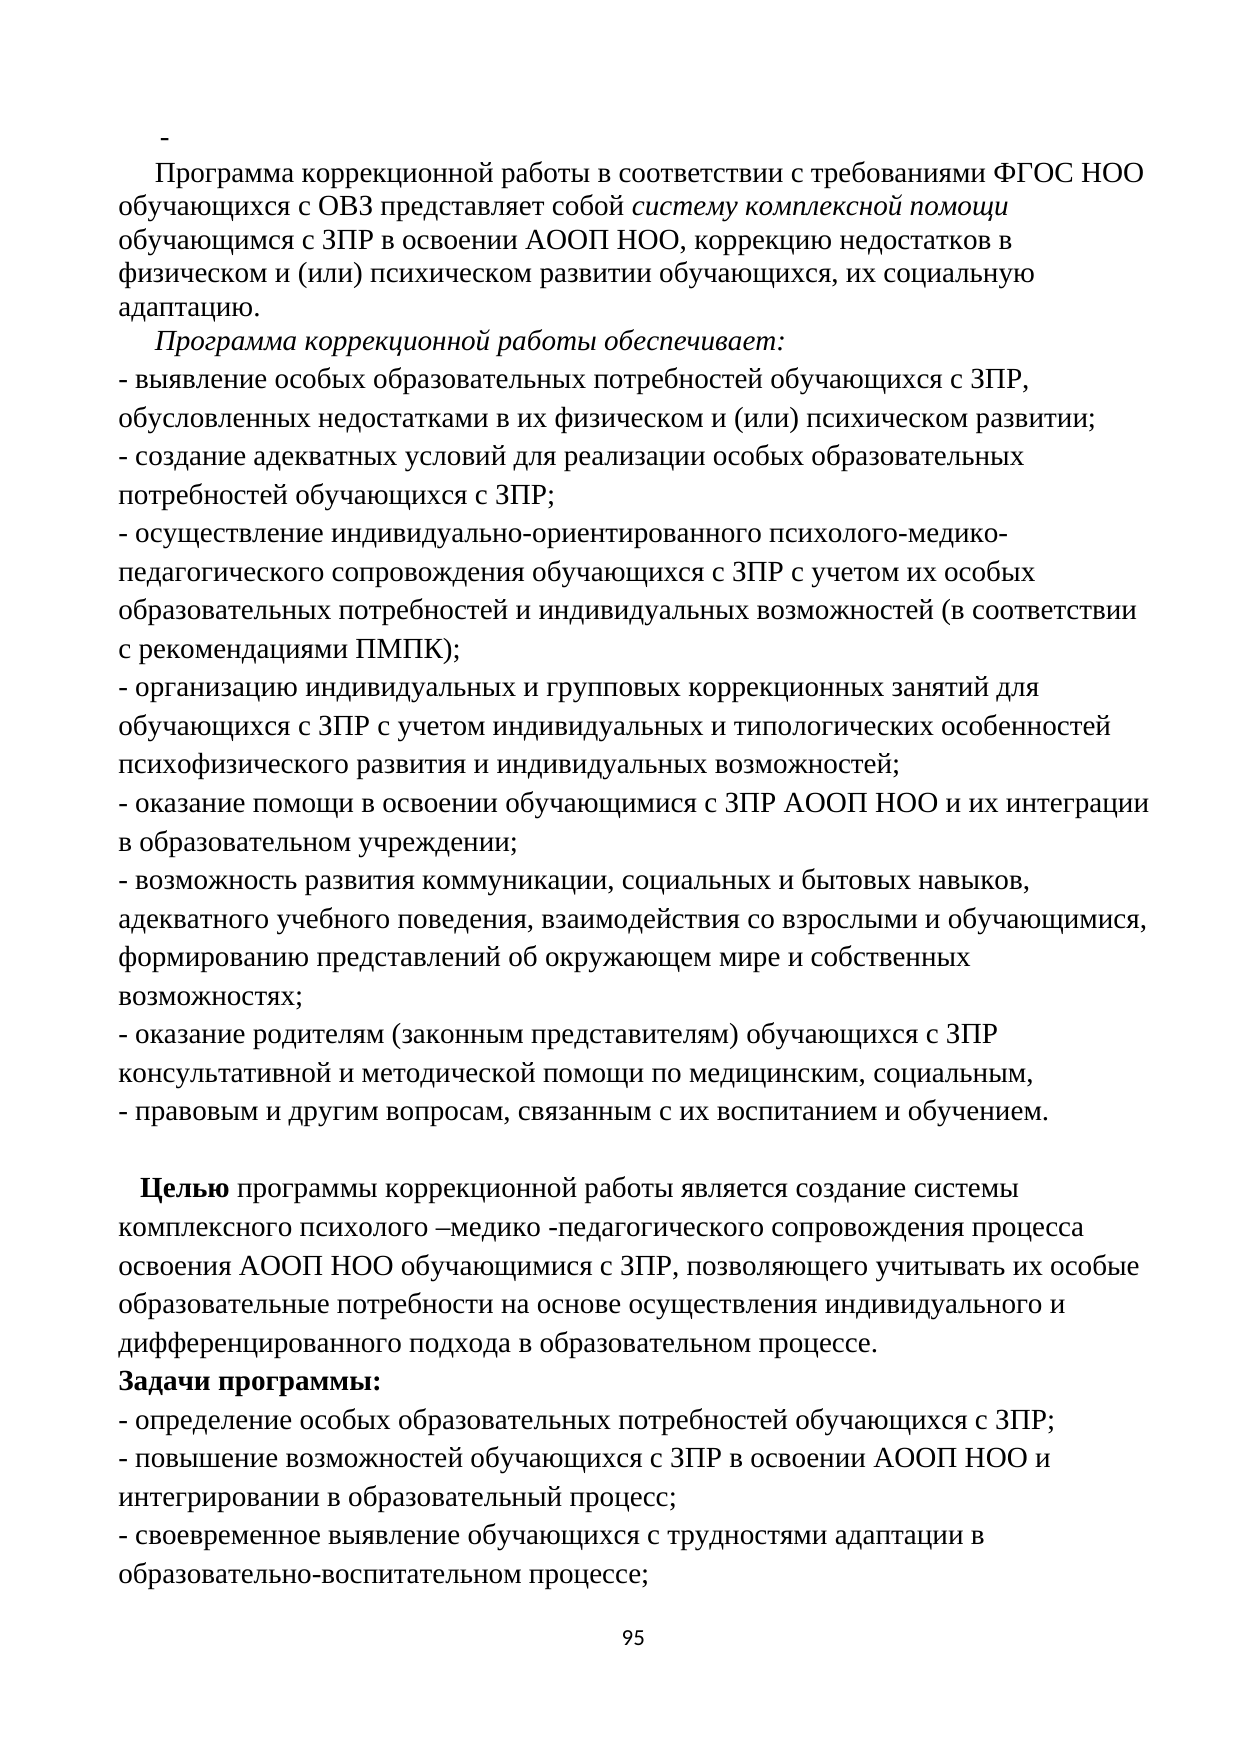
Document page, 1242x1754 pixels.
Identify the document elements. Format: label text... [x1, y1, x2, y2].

text Программа коррекционной работы обеспечивает: [118, 323, 1153, 356]
text - своевременное выявление обучающихся с трудностями адаптации в образовательно-воспитательном процессе; [118, 1517, 1153, 1589]
text - выявление особых образовательных потребностей обучающихся с ЗПР, обусловленных недостатками в их физическом и (или) психическом развитии; [118, 361, 1153, 433]
text - создание адекватных условий для реализации особых образовательных потребностей обучающихся с ЗПР; [118, 438, 1153, 510]
text - возможность развития коммуникации, социальных и бытовых навыков, адекватного учебного поведения, взаимодействия со взрослыми и обучающимися, формированию представлений об окружающем мире и собственных возможностях; [118, 862, 1153, 1011]
text - осуществление индивидуально-ориентированного психолого-медико-педагогического сопровождения обучающихся с ЗПР с учетом их особых образовательных потребностей и индивидуальных возможностей (в соответствии с рекомендациями ПМПК); [118, 515, 1153, 664]
text - определение особых образовательных потребностей обучающихся с ЗПР; [118, 1402, 1153, 1435]
text - организацию индивидуальных и групповых коррекционных занятий для обучающихся с ЗПР с учетом индивидуальных и типологических особенностей психофизического развития и индивидуальных возможностей; [118, 669, 1153, 780]
text Задачи программы: [118, 1363, 1153, 1397]
text - оказание помощи в освоении обучающимися с ЗПР АООП НОО и их интеграции в образовательном учреждении; [118, 785, 1153, 857]
text - повышение возможностей обучающихся с ЗПР в освоении АООП НОО и интегрировании в образовательный процесс; [118, 1440, 1153, 1512]
text Программа коррекционной работы в соответствии с требованиями ФГОС НОО обучающихся с ОВЗ представляет собой систему комплексной помощи обучающимся с ЗПР в освоении АООП НОО, коррекцию недостатков в физическом и (или) психическом развитии обучающихся, их социальную адаптацию. [118, 155, 1153, 323]
text - правовым и другим вопросам, связанным с их воспитанием и обучением. [118, 1093, 1153, 1127]
text Целью программы коррекционной работы является создание системы комплексного психолого –медико -педагогического сопровождения процесса освоения АООП НОО обучающимися с ЗПР, позволяющего учитывать их особые образовательные потребности на основе осуществления индивидуального и дифференцированного подхода в образовательном процессе. [118, 1171, 1153, 1358]
text - оказание родителям (законным представителям) обучающихся с ЗПР консультативной и методической помощи по медицинским, социальным, [118, 1016, 1153, 1088]
